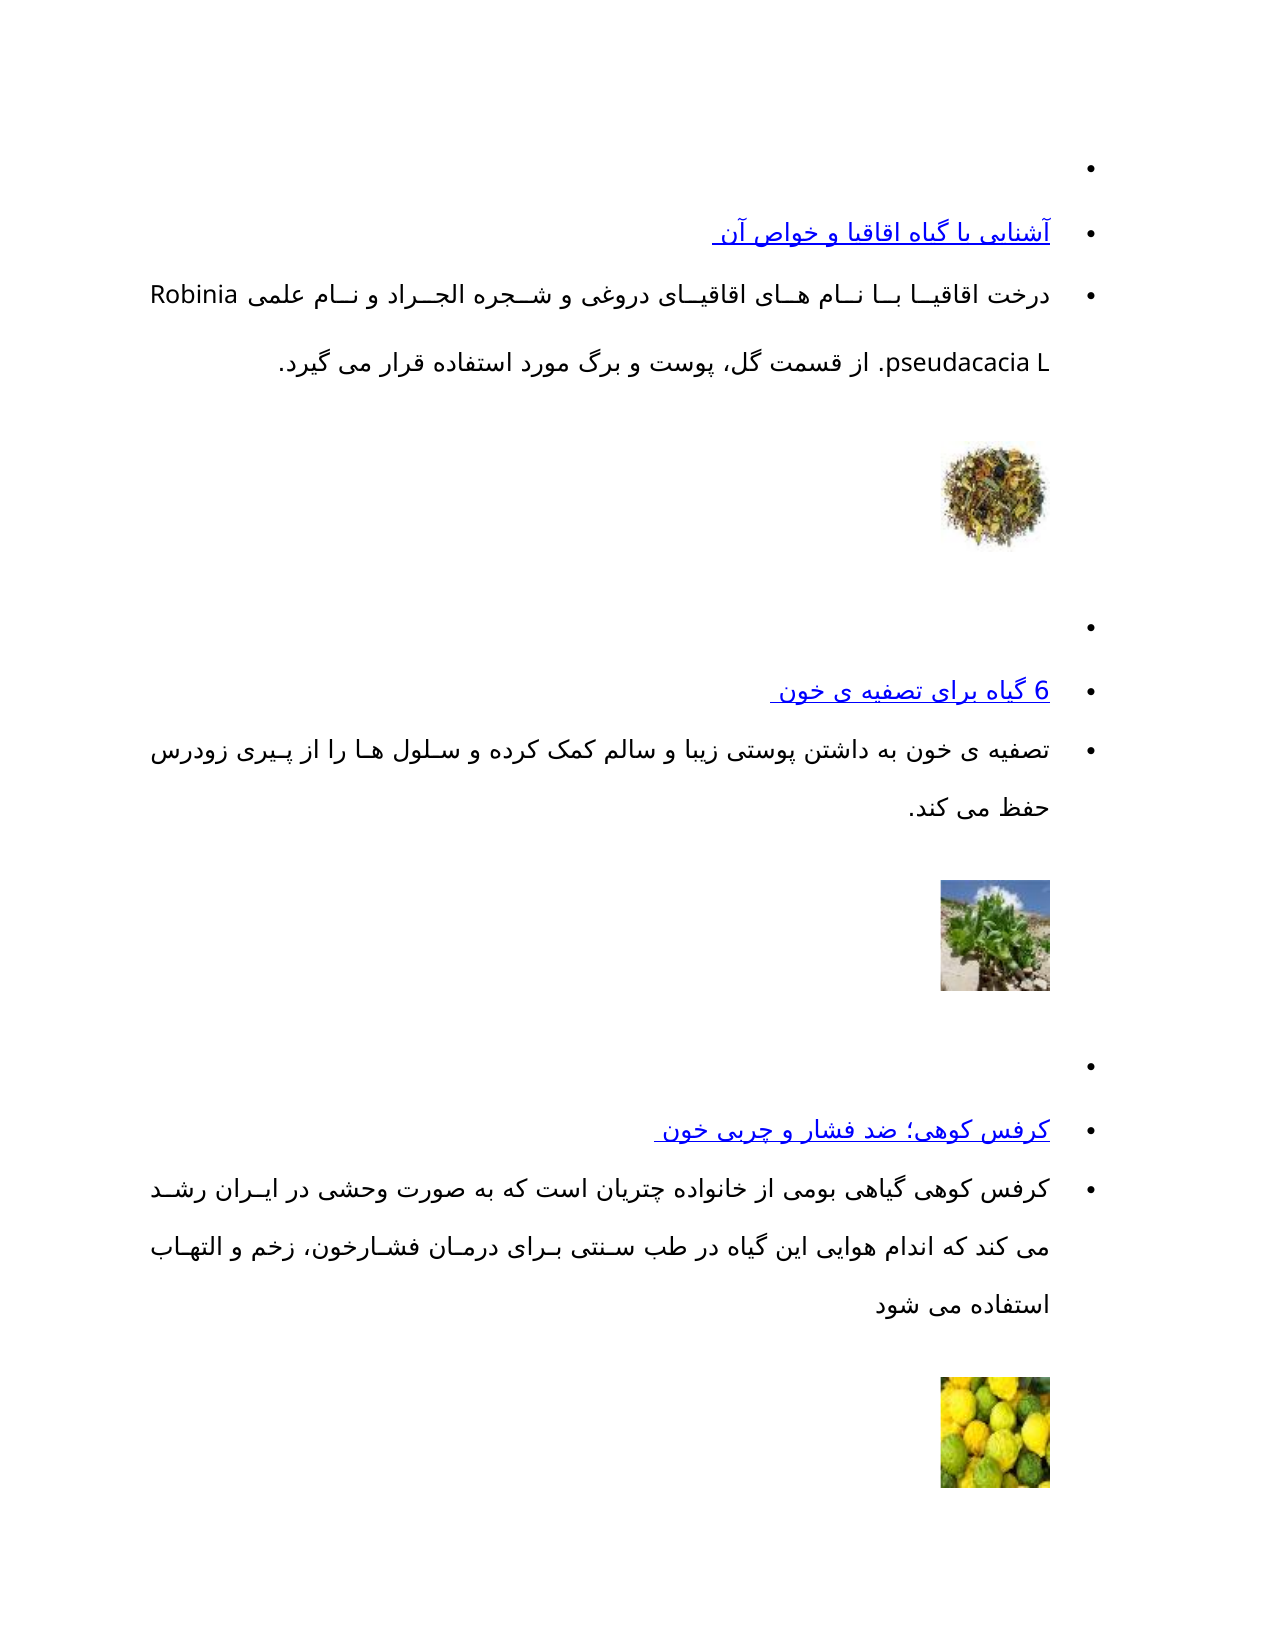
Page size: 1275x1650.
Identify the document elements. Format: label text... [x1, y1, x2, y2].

list کرفس کوهی گیاهی بومی از خانواده چتریان است که به صورت وحشی در ایران رشد می کند که اندام هوایی این گیاه در طب سنتی برای درمان فشارخون، زخم و التهاب استفاده می شود [150, 1174, 1087, 1319]
list 6 گیاه برای تصفیه ی خون [150, 677, 1087, 706]
picture [940, 880, 1050, 991]
list کرفس کوهی؛ ضد فشار و چربی خون [150, 1115, 1087, 1144]
list تصفیه ی خون به داشتن پوستی زیبا و سالم کمک کرده و سلول ها را از پیری زودرس حفظ می کند. [150, 735, 1087, 822]
list درخت اقاقیا با نام های اقاقیای دروغی و شجره الجراد و نام علمی Robinia pseudacacia L. از قسمت گل، پوست و برگ مورد استفاده قرار می گیرد. [150, 276, 1087, 379]
list آشنایی با گیاه اقاقیا و خواص آن [150, 218, 1087, 247]
picture [940, 1377, 1050, 1488]
picture [940, 441, 1050, 552]
